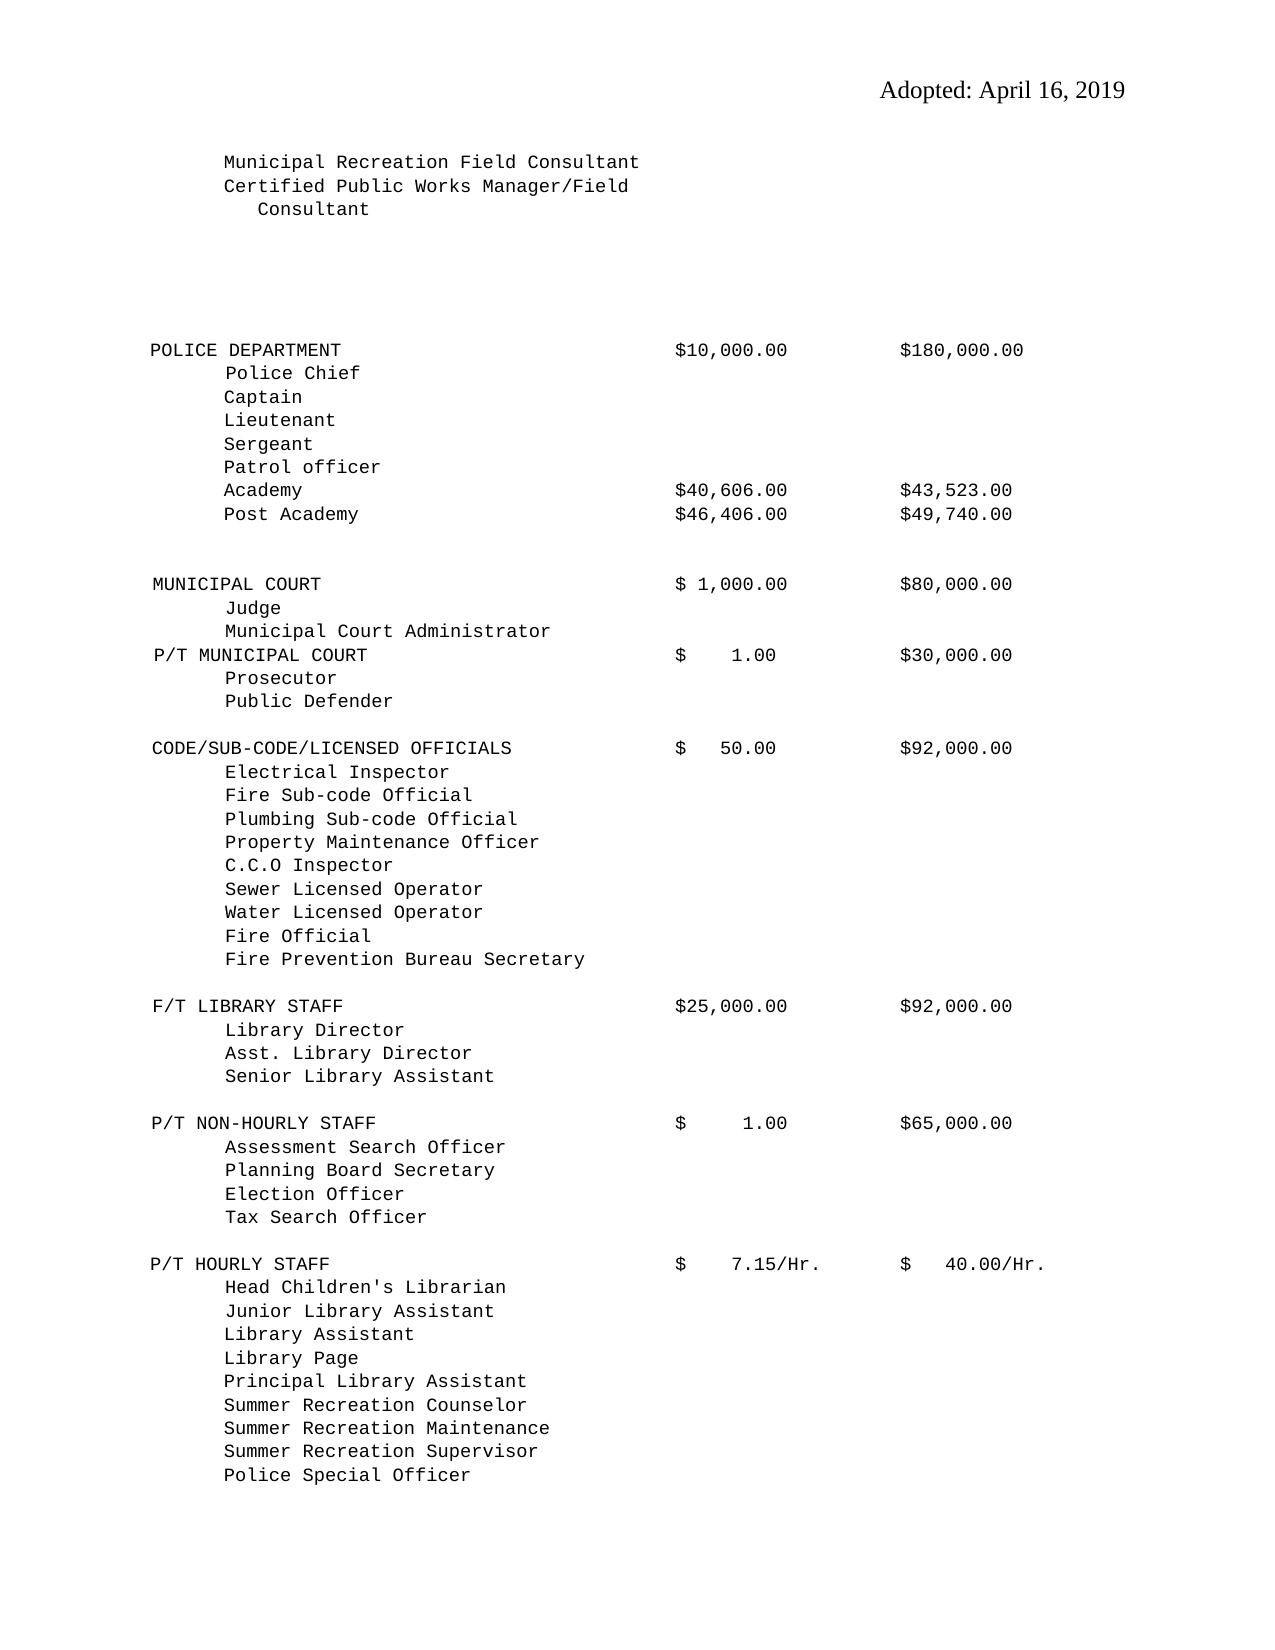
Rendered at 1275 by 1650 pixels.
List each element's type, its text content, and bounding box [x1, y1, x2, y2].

text Municipal Court Administrator [225, 619, 1125, 642]
text Junior Library Assistant [225, 1298, 1125, 1322]
text Prosecutor [225, 666, 1125, 689]
text Police Chief [150, 361, 1125, 384]
text Summer Recreation Supervisor [223, 1439, 1125, 1462]
text Principal Library Assistant [223, 1369, 1125, 1392]
text MUNICIPAL COURT $ 1,000.00 $80,000.00 [152, 572, 1125, 595]
text Fire Official [225, 923, 1125, 947]
text Public Defender [225, 689, 1125, 712]
text Summer Recreation Maintenance [223, 1416, 1125, 1439]
text P/T MUNICIPAL COURT $ 1.00 $30,000.00 [153, 642, 1125, 666]
text Tax Search Officer [225, 1205, 1125, 1228]
text Planning Board Secretary [225, 1158, 1125, 1181]
text POLICE DEPARTMENT $10,000.00 $180,000.00 [150, 337, 1125, 361]
text Fire Sub-code Official [225, 783, 1125, 806]
text Library Assistant [223, 1322, 1125, 1345]
text Fire Prevention Bureau Secretary [225, 947, 1125, 970]
text Water Licensed Operator [225, 900, 1125, 923]
text Consultant [223, 197, 1125, 220]
text Captain [150, 384, 1125, 408]
text Library Director [225, 1017, 1125, 1041]
text Sewer Licensed Operator [225, 877, 1125, 900]
text Police Special Officer [223, 1462, 1125, 1486]
text Head Children's Librarian [225, 1275, 1125, 1298]
text CODE/SUB-CODE/LICENSED OFFICIALS $ 50.00 $92,000.00 [152, 736, 1125, 759]
text C.C.O Inspector [225, 853, 1125, 877]
text Certified Public Works Manager/Field [223, 173, 1125, 197]
text Municipal Recreation Field Consultant [223, 150, 1125, 173]
text Summer Recreation Counselor [223, 1392, 1125, 1416]
text Property Maintenance Officer [225, 830, 1125, 853]
text Patrol officer [223, 455, 1125, 478]
text Electrical Inspector [225, 759, 1125, 783]
text Senior Library Assistant [225, 1064, 1125, 1087]
text Judge [225, 595, 1125, 619]
text Election Officer [225, 1181, 1125, 1205]
text P/T HOURLY STAFF $ 7.15/Hr. $ 40.00/Hr. [150, 1252, 1125, 1275]
text Library Page [223, 1345, 1125, 1369]
text Asst. Library Director [225, 1041, 1125, 1064]
text F/T LIBRARY STAFF $25,000.00 $92,000.00 [152, 994, 1125, 1017]
text Plumbing Sub-code Official [225, 806, 1125, 830]
text P/T NON-HOURLY STAFF $ 1.00 $65,000.00 [151, 1111, 1125, 1134]
text Lieutenant [223, 408, 1125, 431]
text Assessment Search Officer [225, 1134, 1125, 1158]
text Sergeant [223, 431, 1125, 455]
text Academy $40,606.00 $43,523.00 [223, 478, 1125, 502]
text Post Academy $46,406.00 $49,740.00 [223, 502, 1125, 525]
